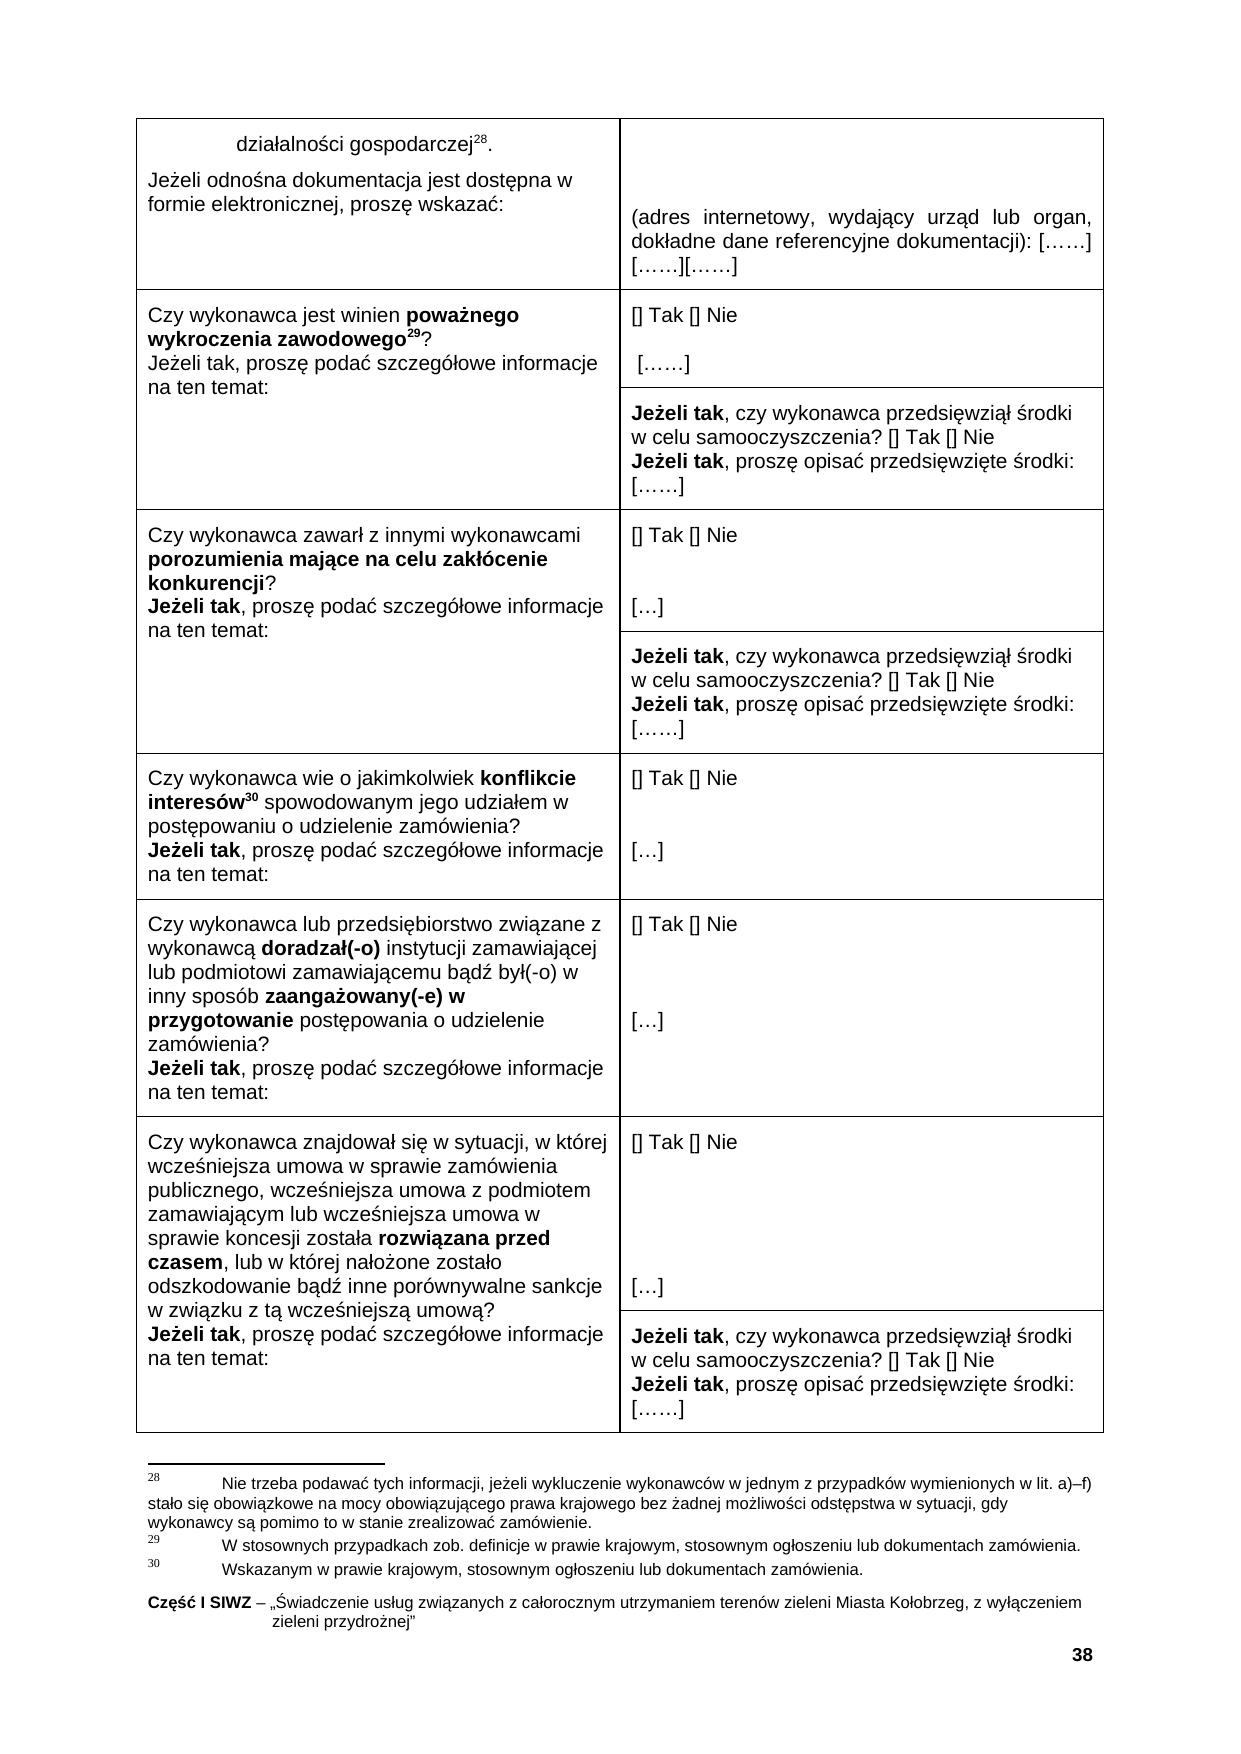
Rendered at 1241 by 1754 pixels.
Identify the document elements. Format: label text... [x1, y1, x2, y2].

table_cell [] Tak [] Nie […] [621, 510, 1103, 631]
table_cell Czy wykonawca znajdował się w sytuacji, w której wcześniejsza umowa w sprawie zamówienia publicznego, wcześniejsza umowa z podmiotem zamawiającym lub wcześniejsza umowa w sprawie koncesji została rozwiązana przed czasem, lub w której nałożone zostało odszkodowanie bądź inne porównywalne sankcje w związku z tą wcześniejszą umową? Jeżeli tak, proszę podać szczegółowe informacje na ten temat: [137, 1117, 619, 1432]
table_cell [137, 119, 619, 289]
table_cell Czy wykonawca lub przedsiębiorstwo związane z wykonawcą doradzał(-o) instytucji zamawiającej lub podmiotowi zamawiającemu bądź był(-o) w inny sposób zaangażowany(-e) w przygotowanie postępowania o udzielenie zamówienia? Jeżeli tak, proszę podać szczegółowe informacje na ten temat: [137, 900, 619, 1116]
table_cell Czy wykonawca zawarł z innymi wykonawcami porozumienia mające na celu zakłócenie konkurencji? Jeżeli tak, proszę podać szczegółowe informacje na ten temat: [137, 510, 619, 753]
table_cell [] Tak [] Nie [……] [621, 290, 1103, 387]
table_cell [621, 119, 1103, 289]
table_cell Czy wykonawca wie o jakimkolwiek konflikcie interesów spowodowanym jego udziałem w postępowaniu o udzielenie zamówienia? Jeżeli tak, proszę podać szczegółowe informacje na ten temat: [137, 754, 619, 898]
table_cell Jeżeli tak, czy wykonawca przedsięwziął środki w celu samooczyszczenia? [] Tak [] Nie Jeżeli tak, proszę opisać przedsięwzięte środki: [……] [621, 632, 1103, 753]
table_cell [] Tak [] Nie […] [621, 900, 1103, 1116]
table_cell Jeżeli tak, czy wykonawca przedsięwziął środki w celu samooczyszczenia? [] Tak [] Nie Jeżeli tak, proszę opisać przedsięwzięte środki: [……] [621, 388, 1103, 509]
table_cell [] Tak [] Nie […] [621, 1117, 1103, 1310]
table_cell Jeżeli tak, czy wykonawca przedsięwziął środki w celu samooczyszczenia? [] Tak [] Nie Jeżeli tak, proszę opisać przedsięwzięte środki: [……] [621, 1311, 1103, 1432]
table_cell Czy wykonawca jest winien poważnego wykroczenia zawodowego? Jeżeli tak, proszę podać szczegółowe informacje na ten temat: [137, 290, 619, 509]
table_cell [] Tak [] Nie […] [621, 754, 1103, 898]
